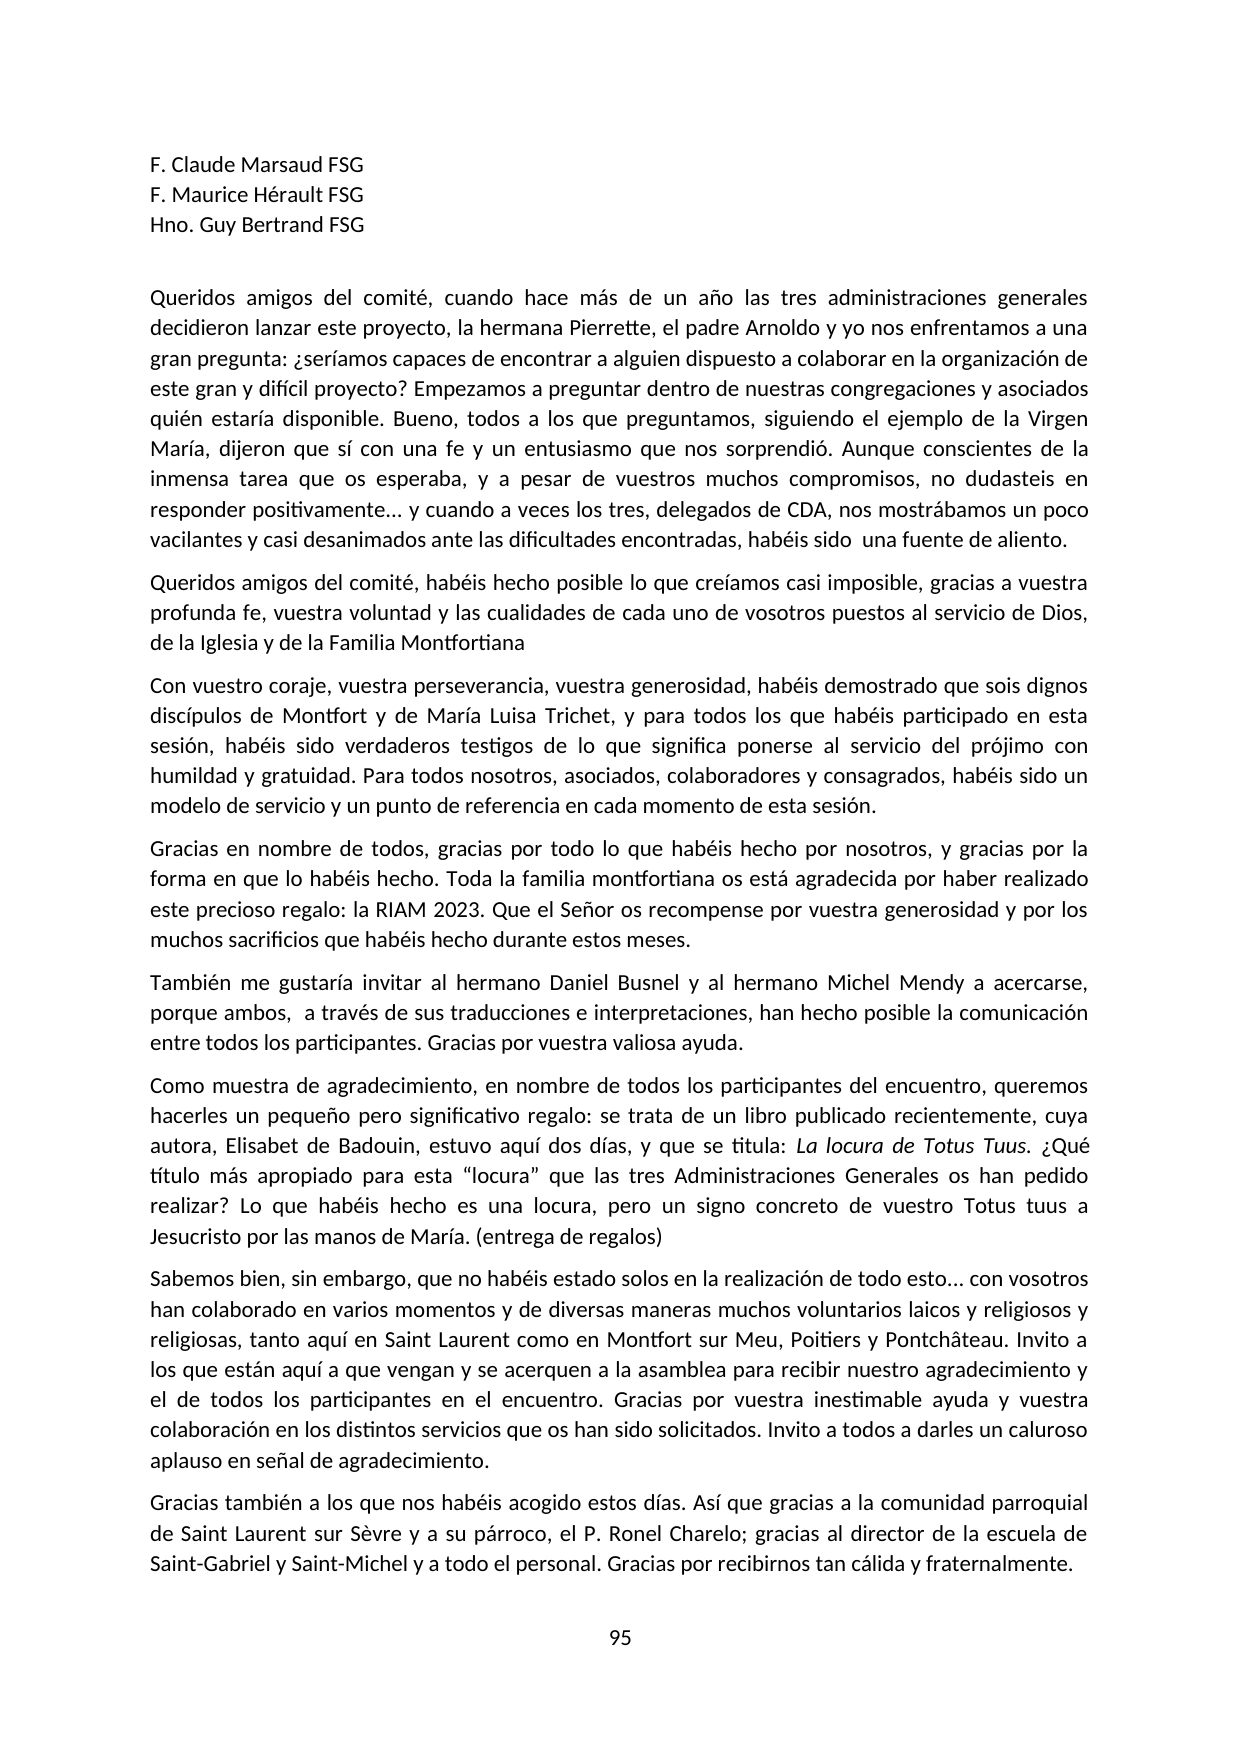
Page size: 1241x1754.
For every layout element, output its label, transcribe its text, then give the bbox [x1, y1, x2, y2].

text Como muestra de agradecimiento, en nombre de todos los participantes del encuentro, queremos hacerles un pequeño pero significativo regalo: se trata de un libro publicado recientemente, cuya autora, Elisabet de Badouin, estuvo aquí dos días, y que se titula: La locura de Totus Tuus. ¿Qué título más apropiado para esta “locura” que las tres Administraciones Generales os han pedido realizar? Lo que habéis hecho es una locura, pero un signo concreto de vuestro Totus tuus a Jesucristo por las manos de María. (entrega de regalos) [150, 1071, 1090, 1250]
text Gracias en nombre de todos, gracias por todo lo que habéis hecho por nosotros, y gracias por la forma en que lo habéis hecho. Toda la familia montfortiana os está agradecida por haber realizado este precioso regalo: la RIAM 2023. Que el Señor os recompense por vuestra generosidad y por los muchos sacrificios que habéis hecho durante estos meses. [150, 834, 1090, 953]
text También me gustaría invitar al hermano Daniel Busnel y al hermano Michel Mendy a acercarse, porque ambos, a través de sus traducciones e interpretaciones, han hecho posible la comunicación entre todos los participantes. Gracias por vuestra valiosa ayuda. [150, 968, 1090, 1056]
text Con vuestro coraje, vuestra perseverancia, vuestra generosidad, habéis demostrado que sois dignos discípulos de Montfort y de María Luisa Trichet, y para todos los que habéis participado en esta sesión, habéis sido verdaderos testigos de lo que significa ponerse al servicio del prójimo con humildad y gratuidad. Para todos nosotros, asociados, colaboradores y consagrados, habéis sido un modelo de servicio y un punto de referencia en cada momento de esta sesión. [150, 671, 1090, 820]
text F. Claude Marsaud FSG [150, 150, 1090, 178]
text Hno. Guy Bertrand FSG [150, 210, 1090, 238]
text F. Maurice Hérault FSG [150, 180, 1090, 208]
text Queridos amigos del comité, cuando hace más de un año las tres administraciones generales decidieron lanzar este proyecto, la hermana Pierrette, el padre Arnoldo y yo nos enfrentamos a una gran pregunta: ¿seríamos capaces de encontrar a alguien dispuesto a colaborar en la organización de este gran y difícil proyecto? Empezamos a preguntar dentro de nuestras congregaciones y asociados quién estaría disponible. Bueno, todos a los que preguntamos, siguiendo el ejemplo de la Virgen María, dijeron que sí con una fe y un entusiasmo que nos sorprendió. Aunque conscientes de la inmensa tarea que os esperaba, y a pesar de vuestros muchos compromisos, no dudasteis en responder positivamente... y cuando a veces los tres, delegados de CDA, nos mostrábamos un poco vacilantes y casi desanimados ante las dificultades encontradas, habéis sido una fuente de aliento. [150, 283, 1090, 553]
text Gracias también a los que nos habéis acogido estos días. Así que gracias a la comunidad parroquial de Saint Laurent sur Sèvre y a su párroco, el P. Ronel Charelo; gracias al director de la escuela de Saint-Gabriel y Saint-Michel y a todo el personal. Gracias por recibirnos tan cálida y fraternalmente. [150, 1488, 1090, 1577]
text Queridos amigos del comité, habéis hecho posible lo que creíamos casi imposible, gracias a vuestra profunda fe, vuestra voluntad y las cualidades de cada uno de vosotros puestos al servicio de Dios, de la Iglesia y de la Familia Montfortiana [150, 568, 1090, 656]
text Sabemos bien, sin embargo, que no habéis estado solos en la realización de todo esto... con vosotros han colaborado en varios momentos y de diversas maneras muchos voluntarios laicos y religiosos y religiosas, tanto aquí en Saint Laurent como en Montfort sur Meu, Poitiers y Pontchâteau. Invito a los que están aquí a que vengan y se acerquen a la asamblea para recibir nuestro agradecimiento y el de todos los participantes en el encuentro. Gracias por vuestra inestimable ayuda y vuestra colaboración en los distintos servicios que os han sido solicitados. Invito a todos a darles un caluroso aplauso en señal de agradecimiento. [150, 1264, 1090, 1474]
